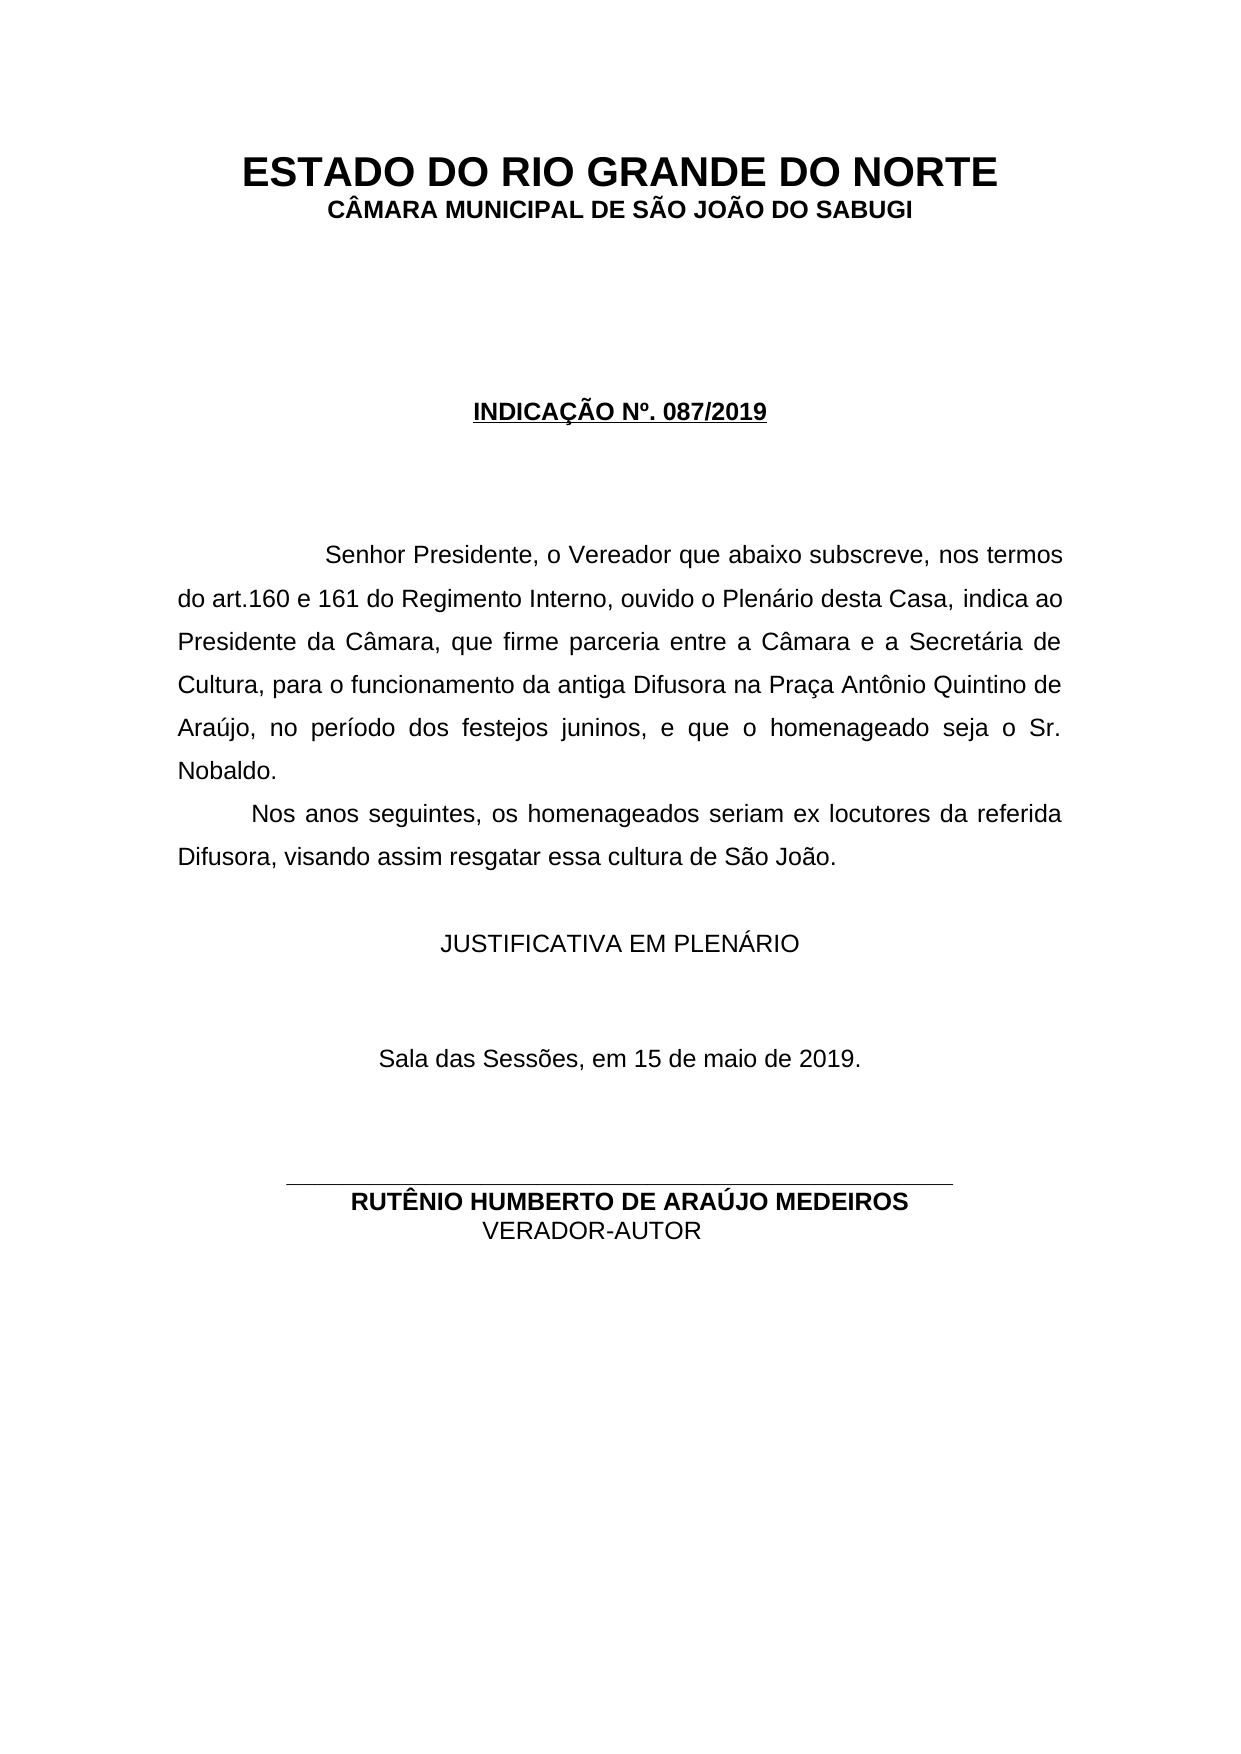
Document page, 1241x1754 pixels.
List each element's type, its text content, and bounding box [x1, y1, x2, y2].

text Senhor Presidente, o Vereador que abaixo subscreve, nos termos do art.160 e 161 do Regimento Interno, ouvido o Plenário desta Casa, indica ao Presidente da Câmara, que firme parceria entre a Câmara e a Secretária de Cultura, para o funcionamento da antiga Difusora na Praça Antônio Quintino de Araújo, no período dos festejos juninos, e que o homenageado seja o Sr. Nobaldo. [177, 541, 1063, 785]
text Sala das Sessões, em 15 de maio de 2019. [177, 1044, 1063, 1072]
text RUTÊNIO HUMBERTO DE ARAÚJO MEDEIROS [177, 1187, 1063, 1216]
text INDICAÇÃO Nº. 087/2019 [177, 397, 1063, 426]
text ________________________________________________ [177, 1159, 1063, 1187]
text CÂMARA MUNICIPAL DE SÃO JOÃO DO SABUGI [177, 196, 1063, 224]
text JUSTIFICATIVA EM PLENÁRIO [177, 929, 1063, 957]
text ESTADO DO RIO GRANDE DO NORTE [177, 148, 1063, 196]
text Nos anos seguintes, os homenageados seriam ex locutores da referida Difusora, visando assim resgatar essa cultura de São João. [177, 799, 1063, 871]
text VERADOR-AUTOR [177, 1216, 1063, 1245]
